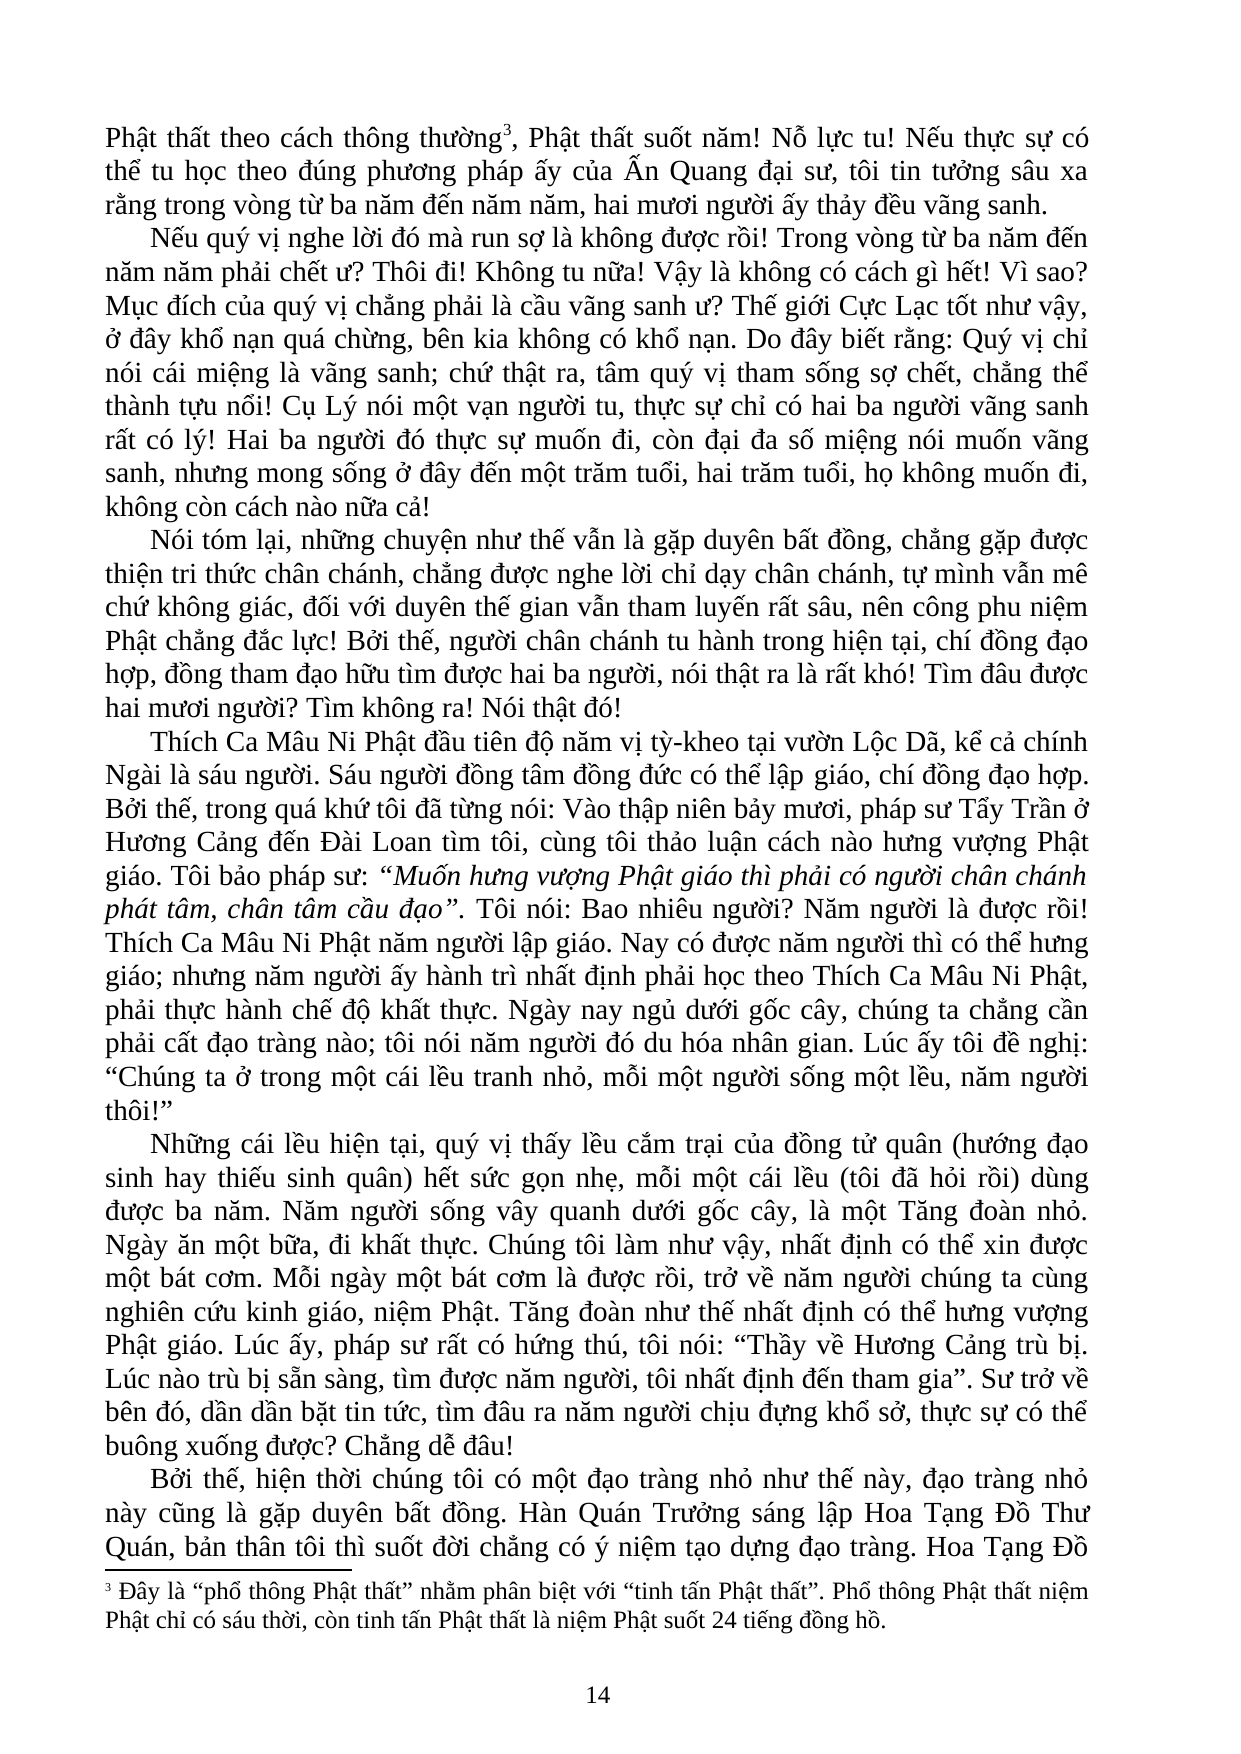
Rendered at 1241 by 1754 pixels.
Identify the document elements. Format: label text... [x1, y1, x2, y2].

text Nếu quý vị nghe lời đó mà run sợ là không được rồi! Trong vòng từ ba năm đến năm năm phải chết ư? Thôi đi! Không tu nữa! Vậy là không có cách gì hết! Vì sao? Mục đích của quý vị chẳng phải là cầu vãng sanh ư? Thế giới Cực Lạc tốt như vậy, ở đây khổ nạn quá chừng, bên kia không có khổ nạn. Do đây biết rằng: Quý vị chỉ nói cái miệng là vãng sanh; chứ thật ra, tâm quý vị tham sống sợ chết, chẳng thể thành tựu nổi! Cụ Lý nói một vạn người tu, thực sự chỉ có hai ba người vãng sanh rất có lý! Hai ba người đó thực sự muốn đi, còn đại đa số miệng nói muốn vãng sanh, nhưng mong sống ở đây đến một trăm tuổi, hai trăm tuổi, họ không muốn đi, không còn cách nào nữa cả! [105, 221, 1090, 522]
text Nói tóm lại, những chuyện như thế vẫn là gặp duyên bất đồng, chẳng gặp được thiện tri thức chân chánh, chẳng được nghe lời chỉ dạy chân chánh, tự mình vẫn mê chứ không giác, đối với duyên thế gian vẫn tham luyến rất sâu, nên công phu niệm Phật chẳng đắc lực! Bởi thế, người chân chánh tu hành trong hiện tại, chí đồng đạo hợp, đồng tham đạo hữu tìm được hai ba người, nói thật ra là rất khó! Tìm đâu được hai mươi người? Tìm không ra! Nói thật đó! [105, 522, 1090, 724]
text Những cái lều hiện tại, quý vị thấy lều cắm trại của đồng tử quân (hướng đạo sinh hay thiếu sinh quân) hết sức gọn nhẹ, mỗi một cái lều (tôi đã hỏi rồi) dùng được ba năm. Năm người sống vây quanh dưới gốc cây, là một Tăng đoàn nhỏ. Ngày ăn một bữa, đi khất thực. Chúng tôi làm như vậy, nhất định có thể xin được một bát cơm. Mỗi ngày một bát cơm là được rồi, trở về năm người chúng ta cùng nghiên cứu kinh giáo, niệm Phật. Tăng đoàn như thế nhất định có thể hưng vượng Phật giáo. Lúc ấy, pháp sư rất có hứng thú, tôi nói: “Thầy về Hương Cảng trù bị. Lúc nào trù bị sẵn sàng, tìm được năm người, tôi nhất định đến tham gia”. Sư trở về bên đó, dần dần bặt tin tức, tìm đâu ra năm người chịu đựng khổ sở, thực sự có thể buông xuống được? Chẳng dễ đâu! [105, 1126, 1090, 1462]
text Thích Ca Mâu Ni Phật đầu tiên độ năm vị tỳ-kheo tại vườn Lộc Dã, kể cả chính Ngài là sáu người. Sáu người đồng tâm đồng đức có thể lập giáo, chí đồng đạo hợp. Bởi thế, trong quá khứ tôi đã từng nói: Vào thập niên bảy mươi, pháp sư Tẩy Trần ở Hương Cảng đến Đài Loan tìm tôi, cùng tôi thảo luận cách nào hưng vượng Phật giáo. Tôi bảo pháp sư: “Muốn hưng vượng Phật giáo thì phải có người chân chánh phát tâm, chân tâm cầu đạo”. Tôi nói: Bao nhiêu người? Năm người là được rồi! Thích Ca Mâu Ni Phật năm người lập giáo. Nay có được năm người thì có thể hưng giáo; nhưng năm người ấy hành trì nhất định phải học theo Thích Ca Mâu Ni Phật, phải thực hành chế độ khất thực. Ngày nay ngủ dưới gốc cây, chúng ta chẳng cần phải cất đạo tràng nào; tôi nói năm người đó du hóa nhân gian. Lúc ấy tôi đề nghị: “Chúng ta ở trong một cái lều tranh nhỏ, mỗi một người sống một lều, năm người thôi!” [105, 724, 1090, 1126]
